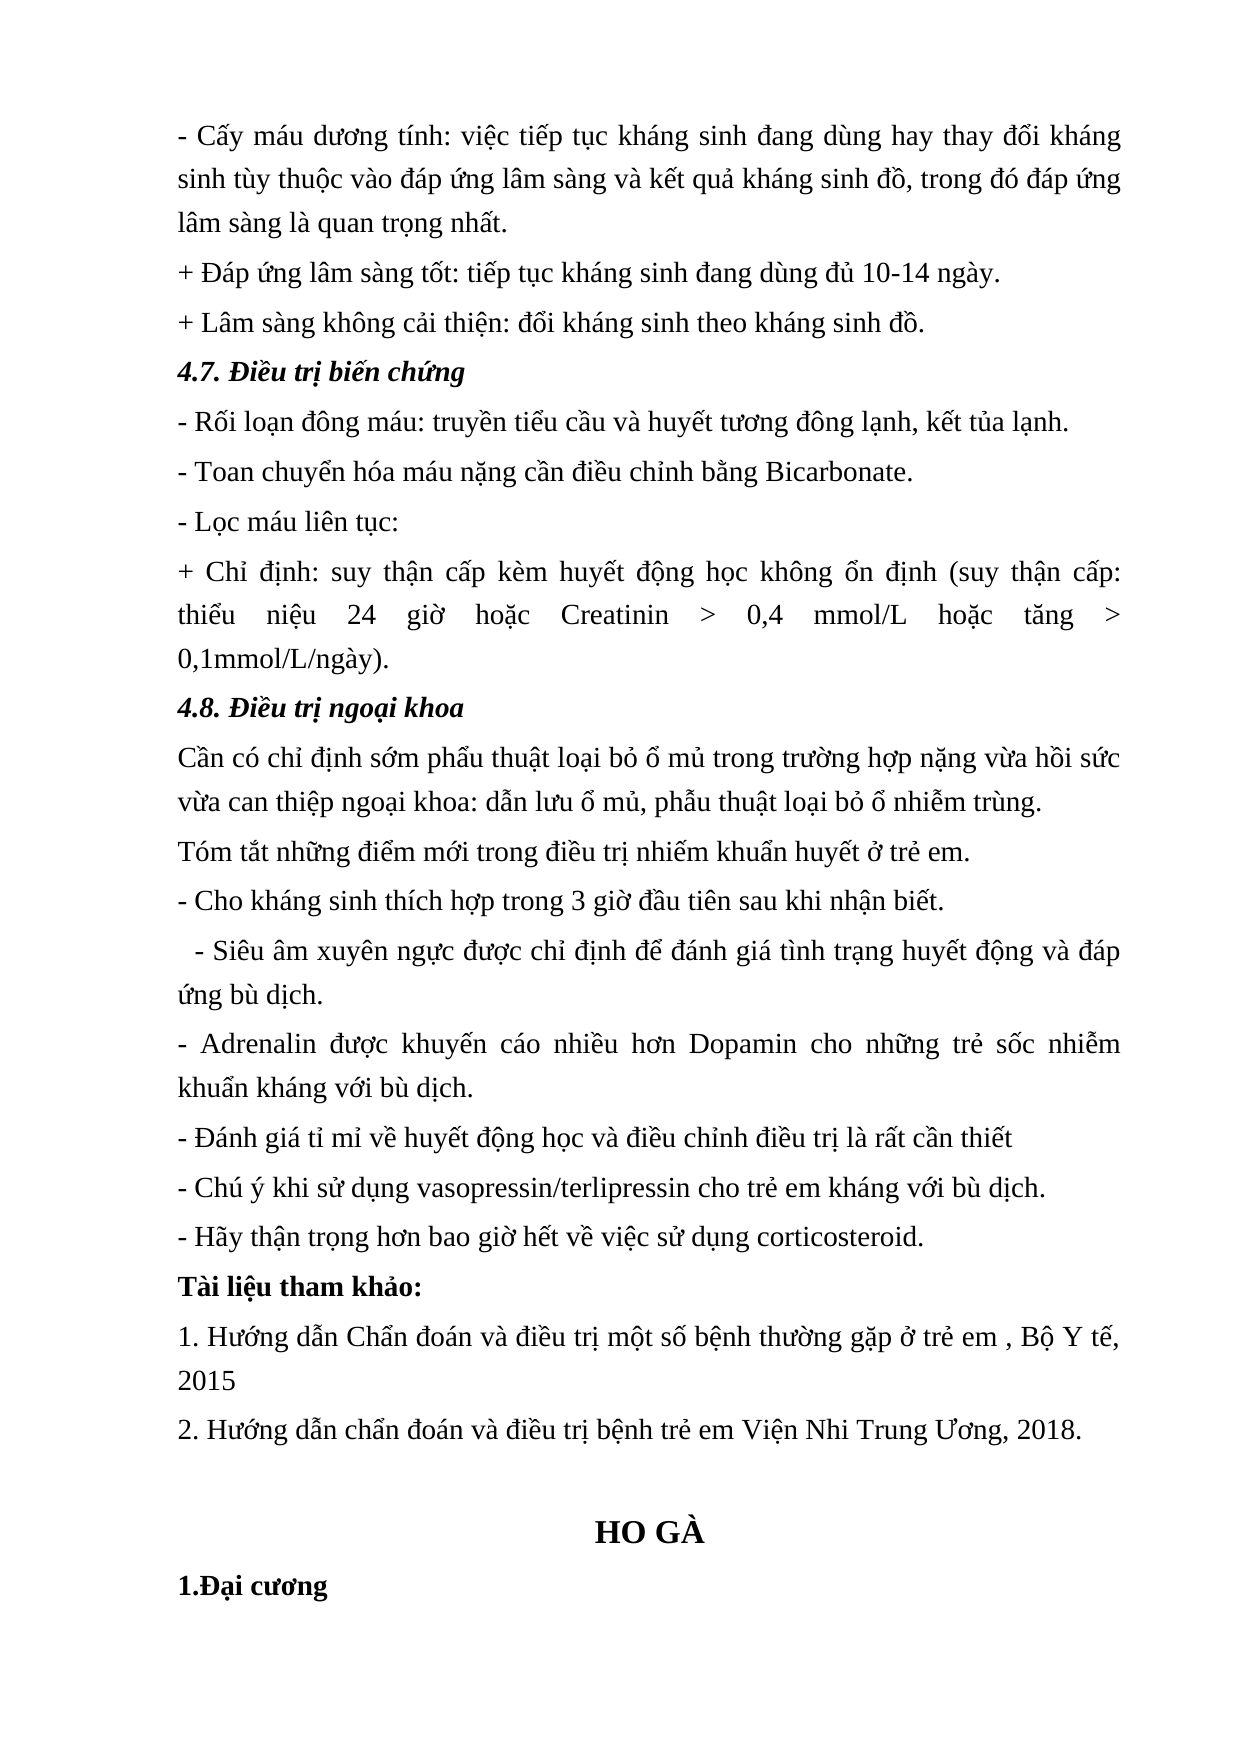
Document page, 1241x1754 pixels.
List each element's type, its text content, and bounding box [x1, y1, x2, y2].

text + Đáp ứng lâm sàng tốt: tiếp tục kháng sinh đang dùng đủ 10-14 ngày. [177, 255, 1122, 288]
text - Chú ý khi sử dụng vasopressin/terlipressin cho trẻ em kháng với bù dịch. [177, 1170, 1122, 1203]
text - Hãy thận trọng hơn bao giờ hết về việc sử dụng corticosteroid. [177, 1219, 1122, 1253]
text - Cho kháng sinh thích hợp trong 3 giờ đầu tiên sau khi nhận biết. [177, 883, 1122, 917]
text 1. Hướng dẫn Chẩn đoán và điều trị một số bệnh thường gặp ở trẻ em , Bộ Y tế, 2015 [177, 1319, 1122, 1396]
text - Toan chuyển hóa máu nặng cần điều chỉnh bằng Bicarbonate. [177, 454, 1122, 488]
text + Chỉ định: suy thận cấp kèm huyết động học không ổn định (suy thận cấp: thiểu niệu 24 giờ hoặc Creatinin > 0,4 mmol/L hoặc tăng > 0,1mmol/L/ngày). [177, 554, 1122, 674]
text + Lâm sàng không cải thiện: đổi kháng sinh theo kháng sinh đồ. [177, 305, 1122, 338]
text - Adrenalin được khuyến cáo nhiều hơn Dopamin cho những trẻ sốc nhiễm khuẩn kháng với bù dịch. [177, 1027, 1122, 1104]
text Tóm tắt những điểm mới trong điều trị nhiếm khuẩn huyết ở trẻ em. [177, 834, 1122, 867]
text - Đánh giá tỉ mỉ về huyết động học và điều chỉnh điều trị là rất cần thiết [177, 1120, 1122, 1153]
text 4.8. Điều trị ngoại khoa [177, 691, 1122, 724]
text - Siêu âm xuyên ngực được chỉ định để đánh giá tình trạng huyết động và đáp ứng bù dịch. [177, 933, 1122, 1010]
text - Rối loạn đông máu: truyền tiểu cầu và huyết tương đông lạnh, kết tủa lạnh. [177, 404, 1122, 438]
text HO GÀ [177, 1512, 1122, 1550]
text 2. Hướng dẫn chẩn đoán và điều trị bệnh trẻ em Viện Nhi Trung Ương, 2018. [177, 1412, 1122, 1446]
text 4.7. Điều trị biến chứng [177, 354, 1122, 388]
text - Cấy máu dương tính: việc tiếp tục kháng sinh đang dùng hay thay đổi kháng sinh tùy thuộc vào đáp ứng lâm sàng và kết quả kháng sinh đồ, trong đó đáp ứng lâm sàng là quan trọng nhất. [177, 118, 1122, 239]
text - Lọc máu liên tục: [177, 504, 1122, 537]
text Cần có chỉ định sớm phẩu thuật loại bỏ ổ mủ trong trường hợp nặng vừa hồi sức vừa can thiệp ngoại khoa: dẫn lưu ổ mủ, phẫu thuật loại bỏ ổ nhiễm trùng. [177, 740, 1122, 817]
text Tài liệu tham khảo: [177, 1269, 1122, 1303]
text 1.Đại cương [177, 1568, 1122, 1602]
